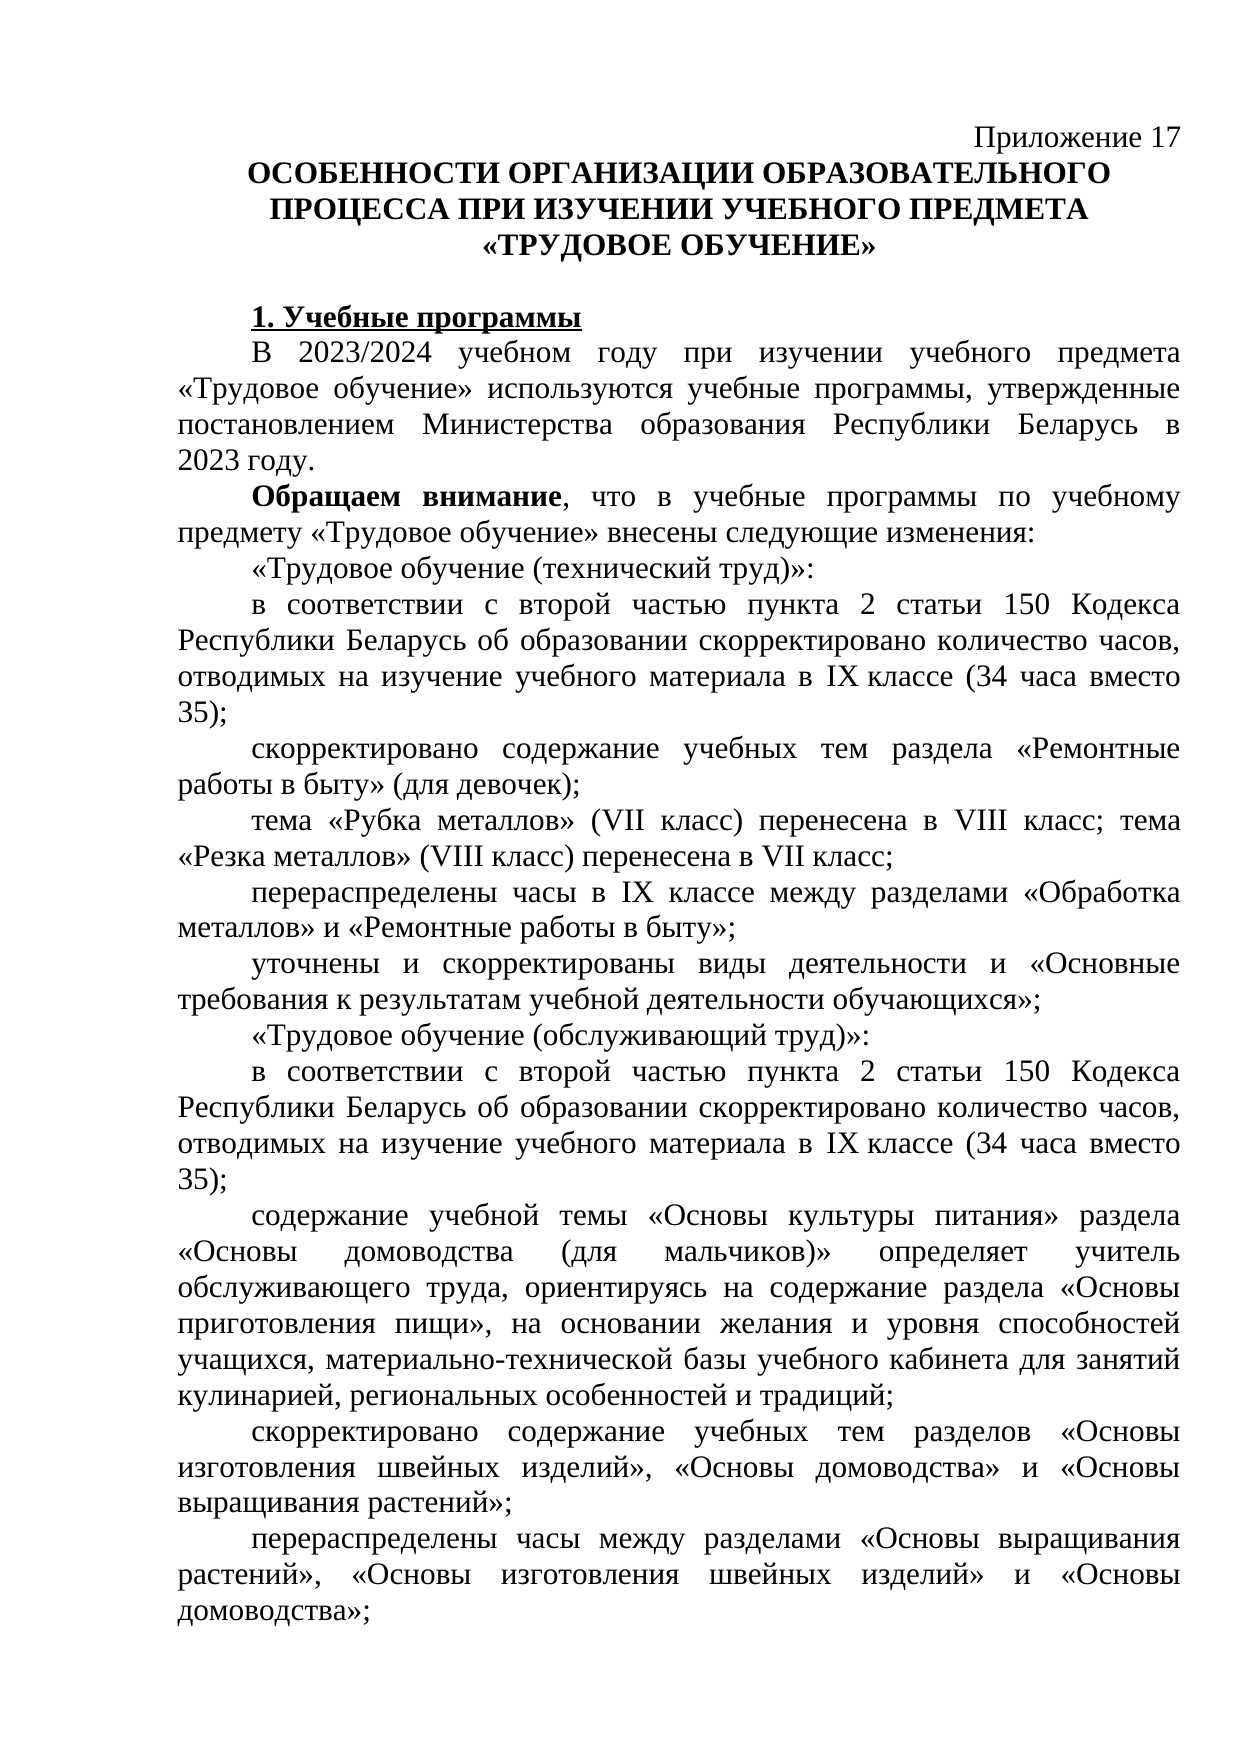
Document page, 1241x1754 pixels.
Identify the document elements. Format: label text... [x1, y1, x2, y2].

text ОСОБЕННОСТИ ОРГАНИЗАЦИИ ОБРАЗОВАТЕЛЬНОГО ПРОЦЕССА ПРИ ИЗУЧЕНИИ УЧЕБНОГО ПРЕДМЕТА [177, 154, 1181, 226]
text скорректировано содержание учебных тем разделов «Основы изготовления швейных изделий», «Основы домоводства» и «Основы выращивания растений»; [177, 1412, 1181, 1520]
text 1. Учебные программы [177, 298, 1181, 334]
text уточнены и скорректированы виды деятельности и «Основные требования к результатам учебной деятельности обучающихся»; [177, 945, 1181, 1017]
text в соответствии с второй частью пункта 2 статьи 150 Кодекса Республики Беларусь об образовании скорректировано количество часов, отводимых на изучение учебного материала в IX классе (34 часа вместо 35); [177, 585, 1181, 729]
text Обращаем внимание, что в учебные программы по учебному предмету «Трудовое обучение» внесены следующие изменения: [177, 477, 1181, 549]
text содержание учебной темы «Основы культуры питания» раздела «Основы домоводства (для мальчиков)» определяет учитель обслуживающего труда, ориентируясь на содержание раздела «Основы приготовления пищи», на основании желания и уровня способностей учащихся, материально-технической базы учебного кабинета для занятий кулинарией, региональных особенностей и традиций; [177, 1196, 1181, 1412]
text тема «Рубка металлов» (VII класс) перенесена в VIII класс; тема «Резка металлов» (VIII класс) перенесена в VII класс; [177, 801, 1181, 873]
text в соответствии с второй частью пункта 2 статьи 150 Кодекса Республики Беларусь об образовании скорректировано количество часов, отводимых на изучение учебного материала в IX классе (34 часа вместо 35); [177, 1052, 1181, 1196]
text перераспределены часы в IX классе между разделами «Обработка металлов» и «Ремонтные работы в быту»; [177, 873, 1181, 945]
text «Трудовое обучение (технический труд)»: [177, 549, 1181, 585]
text перераспределены часы между разделами «Основы выращивания растений», «Основы изготовления швейных изделий» и «Основы домоводства»; [177, 1520, 1181, 1627]
text В 2023/2024 учебном году при изучении учебного предмета «Трудовое обучение» используются учебные программы, утвержденные постановлением Министерства образования Республики Беларусь в 2023 году. [177, 334, 1181, 477]
text скорректировано содержание учебных тем раздела «Ремонтные работы в быту» (для девочек); [177, 729, 1181, 801]
text Приложение 17 [177, 118, 1181, 154]
text «Трудовое обучение (обслуживающий труд)»: [177, 1017, 1181, 1052]
text «ТРУДОВОЕ ОБУЧЕНИЕ» [177, 226, 1181, 262]
